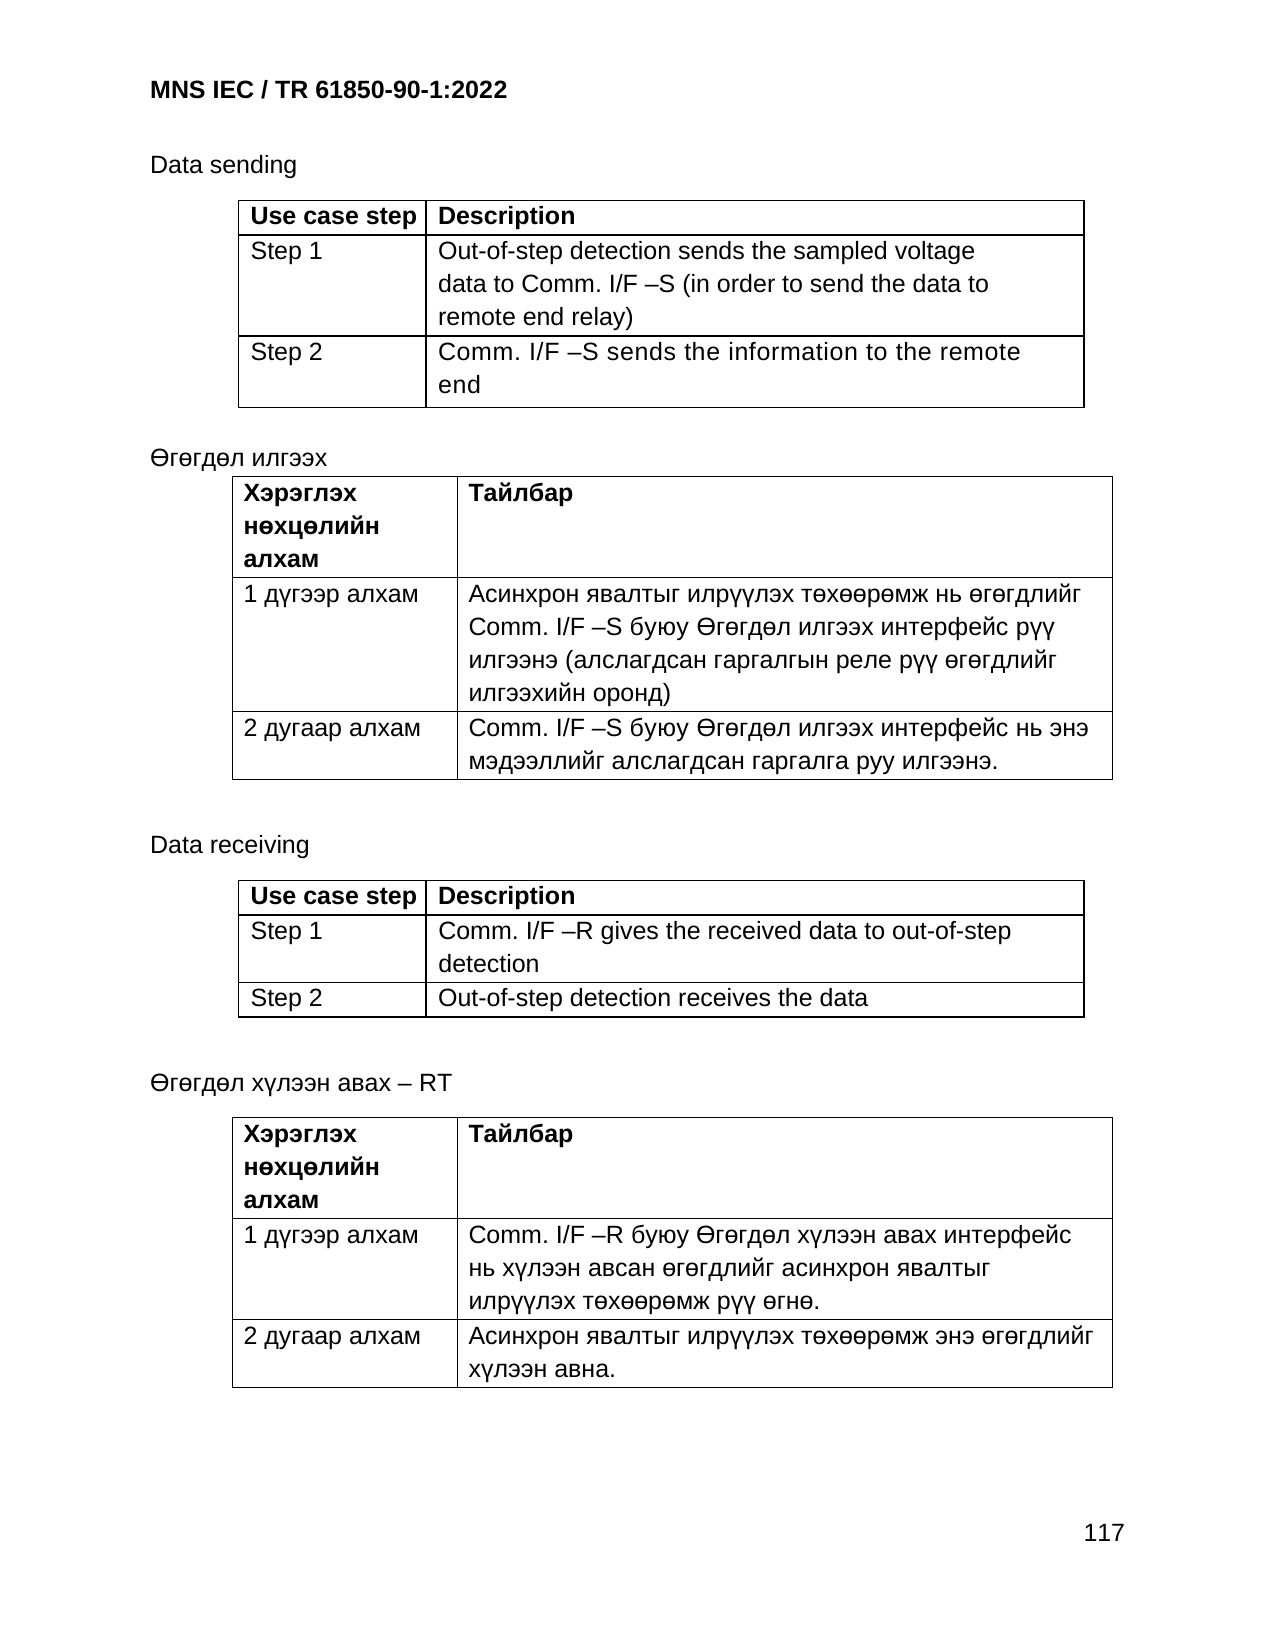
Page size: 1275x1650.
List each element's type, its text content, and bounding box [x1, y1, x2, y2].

table_cell Асинхрон явалтыг илрүүлэх төхөөрөмж нь өгөгдлийг Comm. I/F –S буюу Өгөгдөл илгээх интерфейс рүү илгээнэ (алслагдсан гаргалгын реле рүү өгөгдлийг илгээхийн оронд) [458, 578, 1112, 711]
table_cell 2 дугаар алхам [233, 712, 457, 779]
table_header Тайлбар [458, 1118, 1112, 1218]
table_cell Out-of-step detection sends the sampled voltage data to Comm. I/F –S (in order to send the data to remote end relay) [427, 236, 1083, 335]
table_header Use case step [239, 881, 425, 914]
table_cell Step 1 [239, 236, 425, 335]
table_cell Асинхрон явалтыг илрүүлэх төхөөрөмж энэ өгөгдлийг хүлээн авна. [458, 1320, 1112, 1387]
table_cell 1 дүгээр алхам [233, 1219, 457, 1319]
text Өгөгдөл хүлээн авах – RT [150, 1067, 1125, 1096]
table_cell 2 дугаар алхам [233, 1320, 457, 1387]
text Data receiving [150, 830, 1125, 858]
table_cell Comm. I/F –S sends the information to the remote end [427, 337, 1083, 406]
table_cell Comm. I/F –S буюу Өгөгдөл илгээх интерфейс нь энэ мэдээллийг алслагдсан гаргалга руу илгээнэ. [458, 712, 1112, 779]
text Data sending [150, 150, 1125, 179]
table_header Description [427, 881, 1083, 914]
table_header Хэрэглэх нөхцөлийн алхам [233, 1118, 457, 1218]
table_cell Out-of-step detection receives the data [427, 983, 1083, 1016]
table_cell 1 дүгээр алхам [233, 578, 457, 711]
table_cell Step 2 [239, 983, 425, 1016]
table_header Use case step [239, 201, 425, 234]
table_header Хэрэглэх нөхцөлийн алхам [233, 477, 457, 577]
table_cell Step 2 [239, 337, 425, 406]
table_header Description [427, 201, 1083, 234]
text Өгөгдөл илгээх [150, 443, 1125, 472]
table_cell Comm. I/F –R gives the received data to out-of-step detection [427, 916, 1083, 982]
table_cell Comm. I/F –R буюу Өгөгдөл хүлээн авах интерфейс нь хүлээн авсан өгөгдлийг асинхрон явалтыг илрүүлэх төхөөрөмж рүү өгнө. [458, 1219, 1112, 1319]
table_cell Step 1 [239, 916, 425, 982]
table_header Тайлбар [458, 477, 1112, 577]
